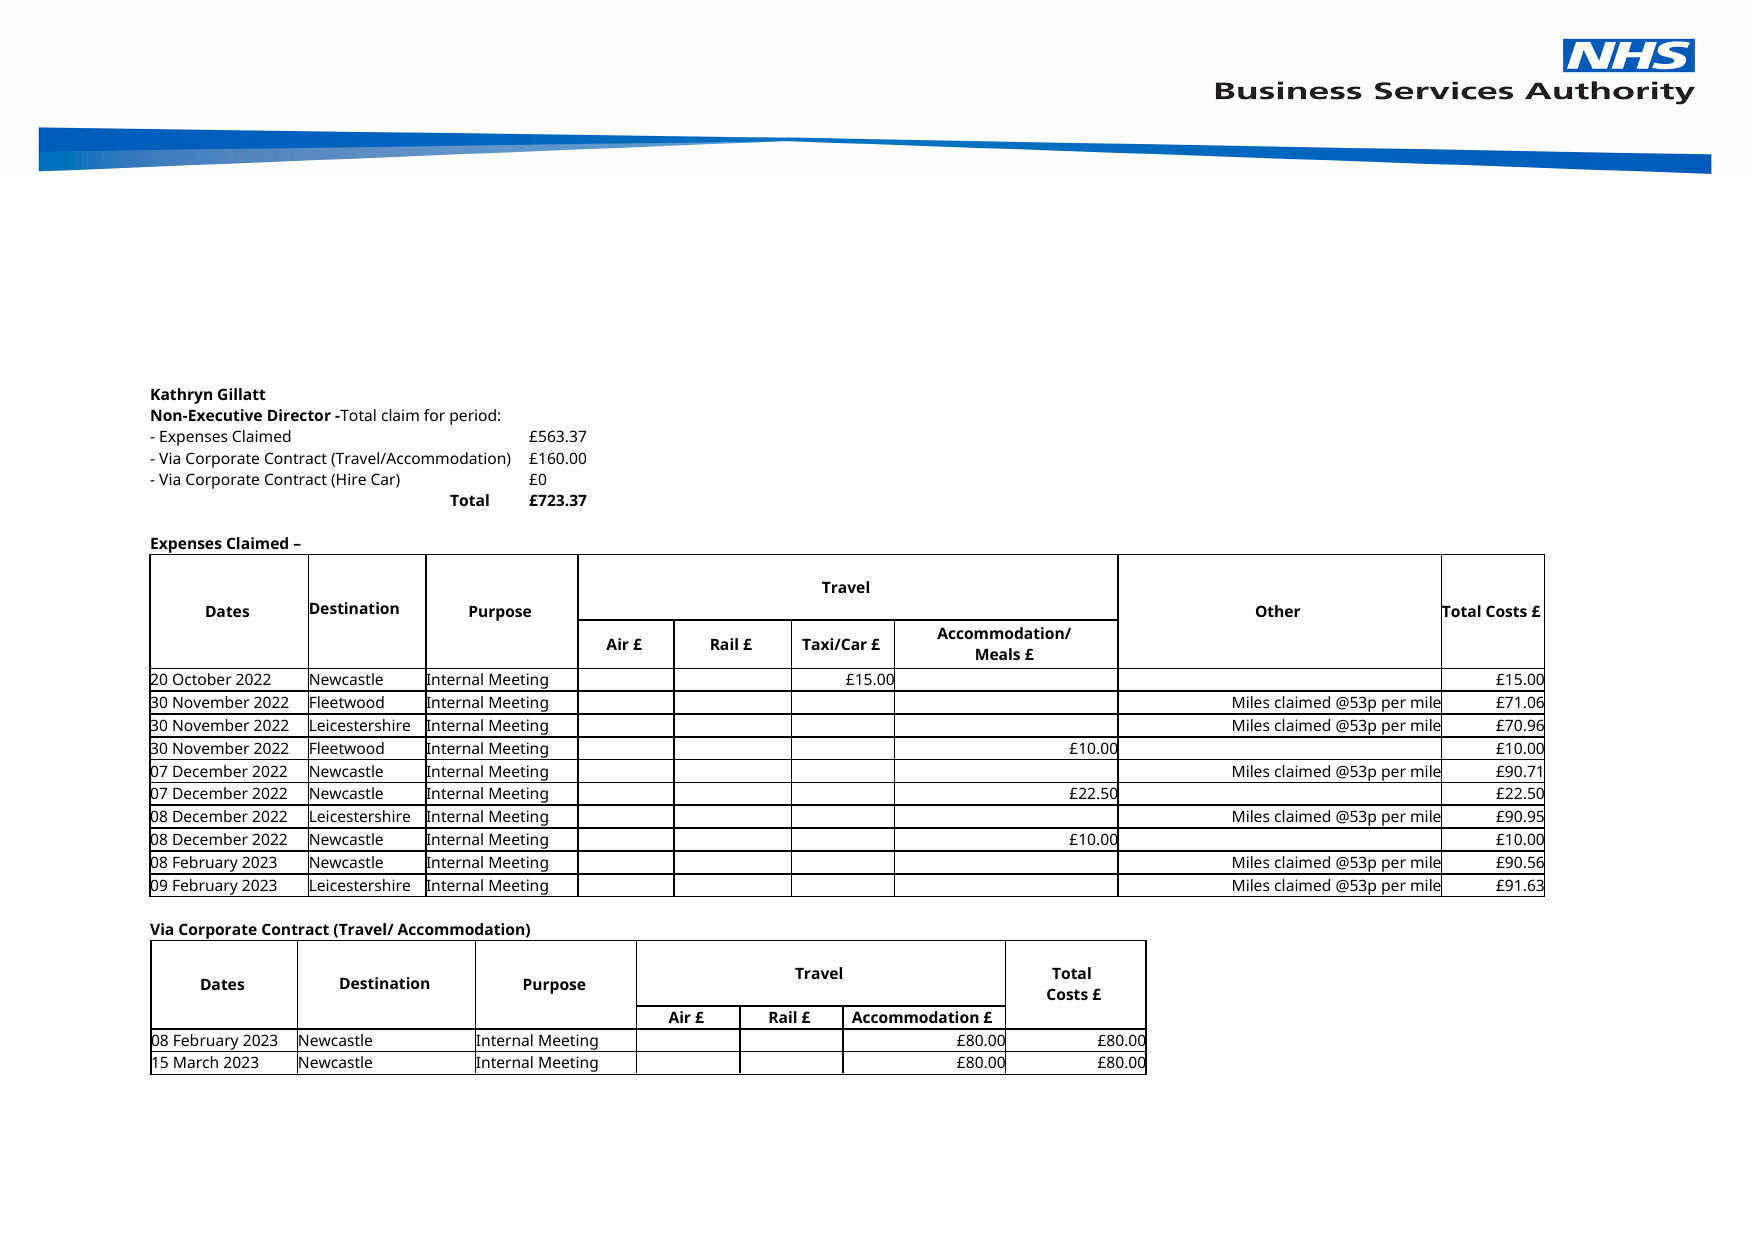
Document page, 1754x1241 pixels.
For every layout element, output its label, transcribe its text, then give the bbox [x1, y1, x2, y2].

text - Via Corporate Contract (Travel/Accommodation) £160.00 [150, 447, 1604, 469]
table_header Destination [309, 555, 425, 619]
table_cell Leicestershire [309, 715, 425, 736]
table_cell £10.00 [1442, 829, 1544, 850]
table_cell [579, 829, 673, 850]
table_cell 30 November 2022 [151, 692, 308, 713]
table_cell Accommodation £ [844, 1007, 1005, 1028]
table_cell [298, 1005, 475, 1028]
table_cell Internal Meeting [427, 852, 577, 873]
table_cell [675, 875, 791, 896]
table_cell Miles claimed @53p per mile [1119, 760, 1441, 782]
table_cell [1119, 783, 1441, 804]
table_cell Internal Meeting [427, 738, 577, 759]
table_cell [1119, 738, 1441, 759]
table_cell Air £ [579, 621, 673, 667]
table_cell 07 December 2022 [151, 783, 308, 804]
table_cell [741, 1030, 842, 1051]
table_cell Newcastle [298, 1030, 475, 1051]
table_cell £71.06 [1442, 692, 1544, 713]
table_cell [675, 715, 791, 736]
table_cell Accommodation/ Meals £ [895, 621, 1117, 667]
text - Via Corporate Contract (Hire Car) £0 [150, 469, 1604, 490]
table_cell Leicestershire [309, 875, 425, 896]
table_cell [637, 1030, 739, 1051]
table_cell [792, 692, 894, 713]
table_cell £80.00 [844, 1030, 1005, 1051]
table_cell Internal Meeting [427, 692, 577, 713]
table_cell Miles claimed @53p per mile [1119, 715, 1441, 736]
table_cell [792, 738, 894, 759]
table_cell [895, 806, 1117, 827]
table_header Total Costs £ [1006, 941, 1145, 1005]
table_cell Miles claimed @53p per mile [1119, 875, 1441, 896]
table_cell [675, 760, 791, 782]
table_cell Miles claimed @53p per mile [1119, 692, 1441, 713]
table_cell Internal Meeting [427, 760, 577, 782]
table_header Other [1119, 555, 1441, 667]
table_cell Internal Meeting [427, 875, 577, 896]
table_cell 15 March 2023 [152, 1052, 297, 1073]
table_cell [579, 669, 673, 690]
table_cell [675, 852, 791, 873]
table_cell [792, 875, 894, 896]
table_cell Newcastle [309, 669, 425, 690]
table_cell Miles claimed @53p per mile [1119, 852, 1441, 873]
table_header Travel [579, 555, 1117, 619]
table_cell Internal Meeting [427, 715, 577, 736]
table_cell £90.71 [1442, 760, 1544, 782]
table_cell 20 October 2022 [151, 669, 308, 690]
table_cell Internal Meeting [476, 1052, 636, 1073]
table_cell Newcastle [309, 783, 425, 804]
table_cell [895, 669, 1117, 690]
table_cell 09 February 2023 [151, 875, 308, 896]
table_cell [675, 692, 791, 713]
table_header Travel [637, 941, 1005, 1005]
table_cell [1119, 829, 1441, 850]
table_header Dates [152, 941, 297, 1028]
text Non-Executive Director -Total claim for period: [150, 405, 1604, 426]
table_cell £91.63 [1442, 875, 1544, 896]
table_cell [895, 715, 1117, 736]
table_cell [579, 760, 673, 782]
table_cell [895, 875, 1117, 896]
text Via Corporate Contract (Travel/ Accommodation) [150, 918, 1604, 940]
table_cell £90.95 [1442, 806, 1544, 827]
table_cell [675, 806, 791, 827]
table_cell [792, 783, 894, 804]
table_cell [792, 760, 894, 782]
table_cell £22.50 [1442, 783, 1544, 804]
table_cell £22.50 [895, 783, 1117, 804]
table_cell £80.00 [1006, 1030, 1145, 1051]
table_cell £80.00 [1006, 1052, 1145, 1073]
table_cell Newcastle [309, 829, 425, 850]
picture [0, 2, 1749, 178]
table_cell [1006, 1005, 1145, 1028]
table_cell Internal Meeting [427, 783, 577, 804]
table_cell 07 December 2022 [151, 760, 308, 782]
table_header Purpose [476, 941, 636, 1028]
table_cell Air £ [637, 1007, 739, 1028]
table_cell Internal Meeting [476, 1030, 636, 1051]
text Expenses Claimed – [150, 532, 1604, 554]
table_cell £10.00 [895, 829, 1117, 850]
table_cell 08 February 2023 [152, 1030, 297, 1051]
table_cell [792, 715, 894, 736]
table_cell 08 December 2022 [151, 806, 308, 827]
table_cell [792, 806, 894, 827]
text Total £723.37 [150, 490, 1604, 511]
table_cell £10.00 [1442, 738, 1544, 759]
table_cell [792, 829, 894, 850]
table_cell [579, 806, 673, 827]
table_cell Rail £ [741, 1007, 842, 1028]
table_cell £90.56 [1442, 852, 1544, 873]
table_cell [675, 829, 791, 850]
table_cell [579, 852, 673, 873]
table_cell Internal Meeting [427, 669, 577, 690]
table_cell [579, 692, 673, 713]
table_cell £15.00 [792, 669, 894, 690]
table_cell £10.00 [895, 738, 1117, 759]
table_cell [675, 783, 791, 804]
table_cell [1119, 669, 1441, 690]
table_cell [579, 783, 673, 804]
table_header Purpose [427, 555, 577, 667]
table_cell £15.00 [1442, 669, 1544, 690]
table_cell [675, 738, 791, 759]
table_cell [309, 619, 425, 667]
table_cell Fleetwood [309, 692, 425, 713]
table_cell £80.00 [844, 1052, 1005, 1073]
table_cell Newcastle [309, 760, 425, 782]
table_cell 08 December 2022 [151, 829, 308, 850]
table_cell Internal Meeting [427, 829, 577, 850]
table_cell [675, 669, 791, 690]
table_cell Internal Meeting [427, 806, 577, 827]
table_cell 08 February 2023 [151, 852, 308, 873]
table_cell [637, 1052, 739, 1073]
text Kathryn Gillatt [150, 384, 1604, 405]
table_cell 30 November 2022 [151, 715, 308, 736]
table_cell [895, 760, 1117, 782]
table_header Total Costs £ [1442, 555, 1544, 667]
text - Expenses Claimed £563.37 [150, 426, 1604, 447]
table_cell Newcastle [298, 1052, 475, 1073]
table_cell Fleetwood [309, 738, 425, 759]
table_cell [579, 738, 673, 759]
table_cell [579, 715, 673, 736]
table_cell [792, 852, 894, 873]
table_cell [741, 1052, 842, 1073]
table_cell Miles claimed @53p per mile [1119, 806, 1441, 827]
table_header Dates [151, 555, 308, 667]
table_header Destination [298, 941, 475, 1005]
table_cell [579, 875, 673, 896]
table_cell Leicestershire [309, 806, 425, 827]
table_cell 30 November 2022 [151, 738, 308, 759]
table_cell £70.96 [1442, 715, 1544, 736]
table_cell Rail £ [675, 621, 791, 667]
table_cell Taxi/Car £ [792, 621, 894, 667]
table_cell Newcastle [309, 852, 425, 873]
table_cell [895, 692, 1117, 713]
table_cell [895, 852, 1117, 873]
